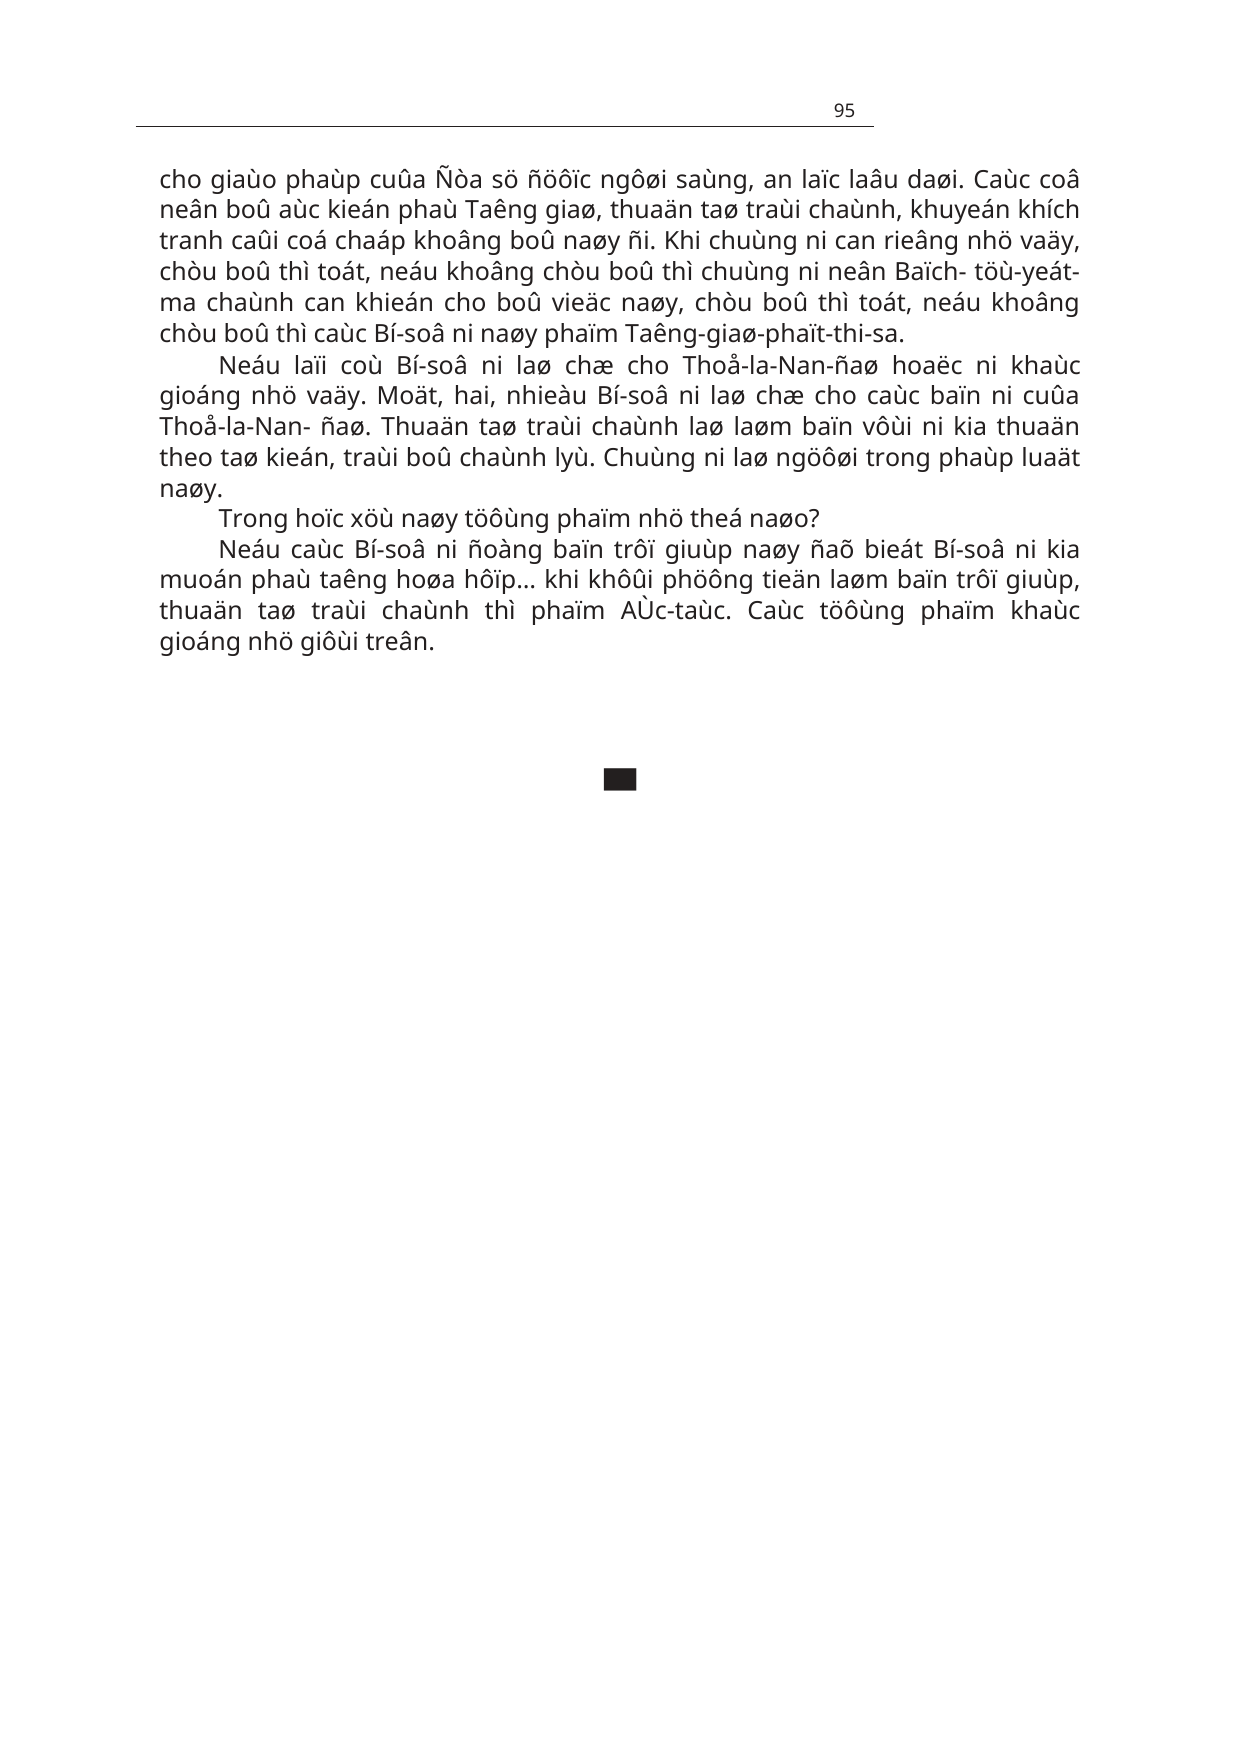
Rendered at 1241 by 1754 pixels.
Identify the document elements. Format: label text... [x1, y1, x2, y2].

text 95 [148, 97, 855, 123]
text cho giaùo phaùp cuûa Ñòa sö ñöôïc ngôøi saùng, an laïc laâu daøi. Caùc coâ neân boû aùc kieán phaù Taêng giaø, thuaän taø traùi chaùnh, khuyeán khích tranh caûi coá chaáp khoâng boû naøy ñi. Khi chuùng ni can rieâng nhö vaäy, chòu boû thì toát, neáu khoâng chòu boû thì chuùng ni neân Baïch- töù-yeát-ma chaùnh can khieán cho boû vieäc naøy, chòu boû thì toát, neáu khoâng chòu boû thì caùc Bí-soâ ni naøy phaïm Taêng-giaø-phaït-thi-sa. [159, 163, 1081, 349]
text Neáu laïi coù Bí-soâ ni laø chæ cho Thoå-la-Nan-ñaø hoaëc ni khaùc gioáng nhö vaäy. Moät, hai, nhieàu Bí-soâ ni laø chæ cho caùc baïn ni cuûa Thoå-la-Nan- ñaø. Thuaän taø traùi chaùnh laø laøm baïn vôùi ni kia thuaän theo taø kieán, traùi boû chaùnh lyù. Chuùng ni laø ngöôøi trong phaùp luaät naøy. [159, 349, 1081, 505]
text Trong hoïc xöù naøy töôùng phaïm nhö theá naøo? [218, 505, 1092, 533]
text Neáu caùc Bí-soâ ni ñoàng baïn trôï giuùp naøy ñaõ bieát Bí-soâ ni kia muoán phaù taêng hoøa hôïp… khi khôûi phöông tieän laøm baïn trôï giuùp, thuaän taø traùi chaùnh thì phaïm AÙc-taùc. Caùc töôùng phaïm khaùc gioáng nhö giôùi treân. [159, 534, 1081, 658]
text ■ [148, 756, 1092, 796]
